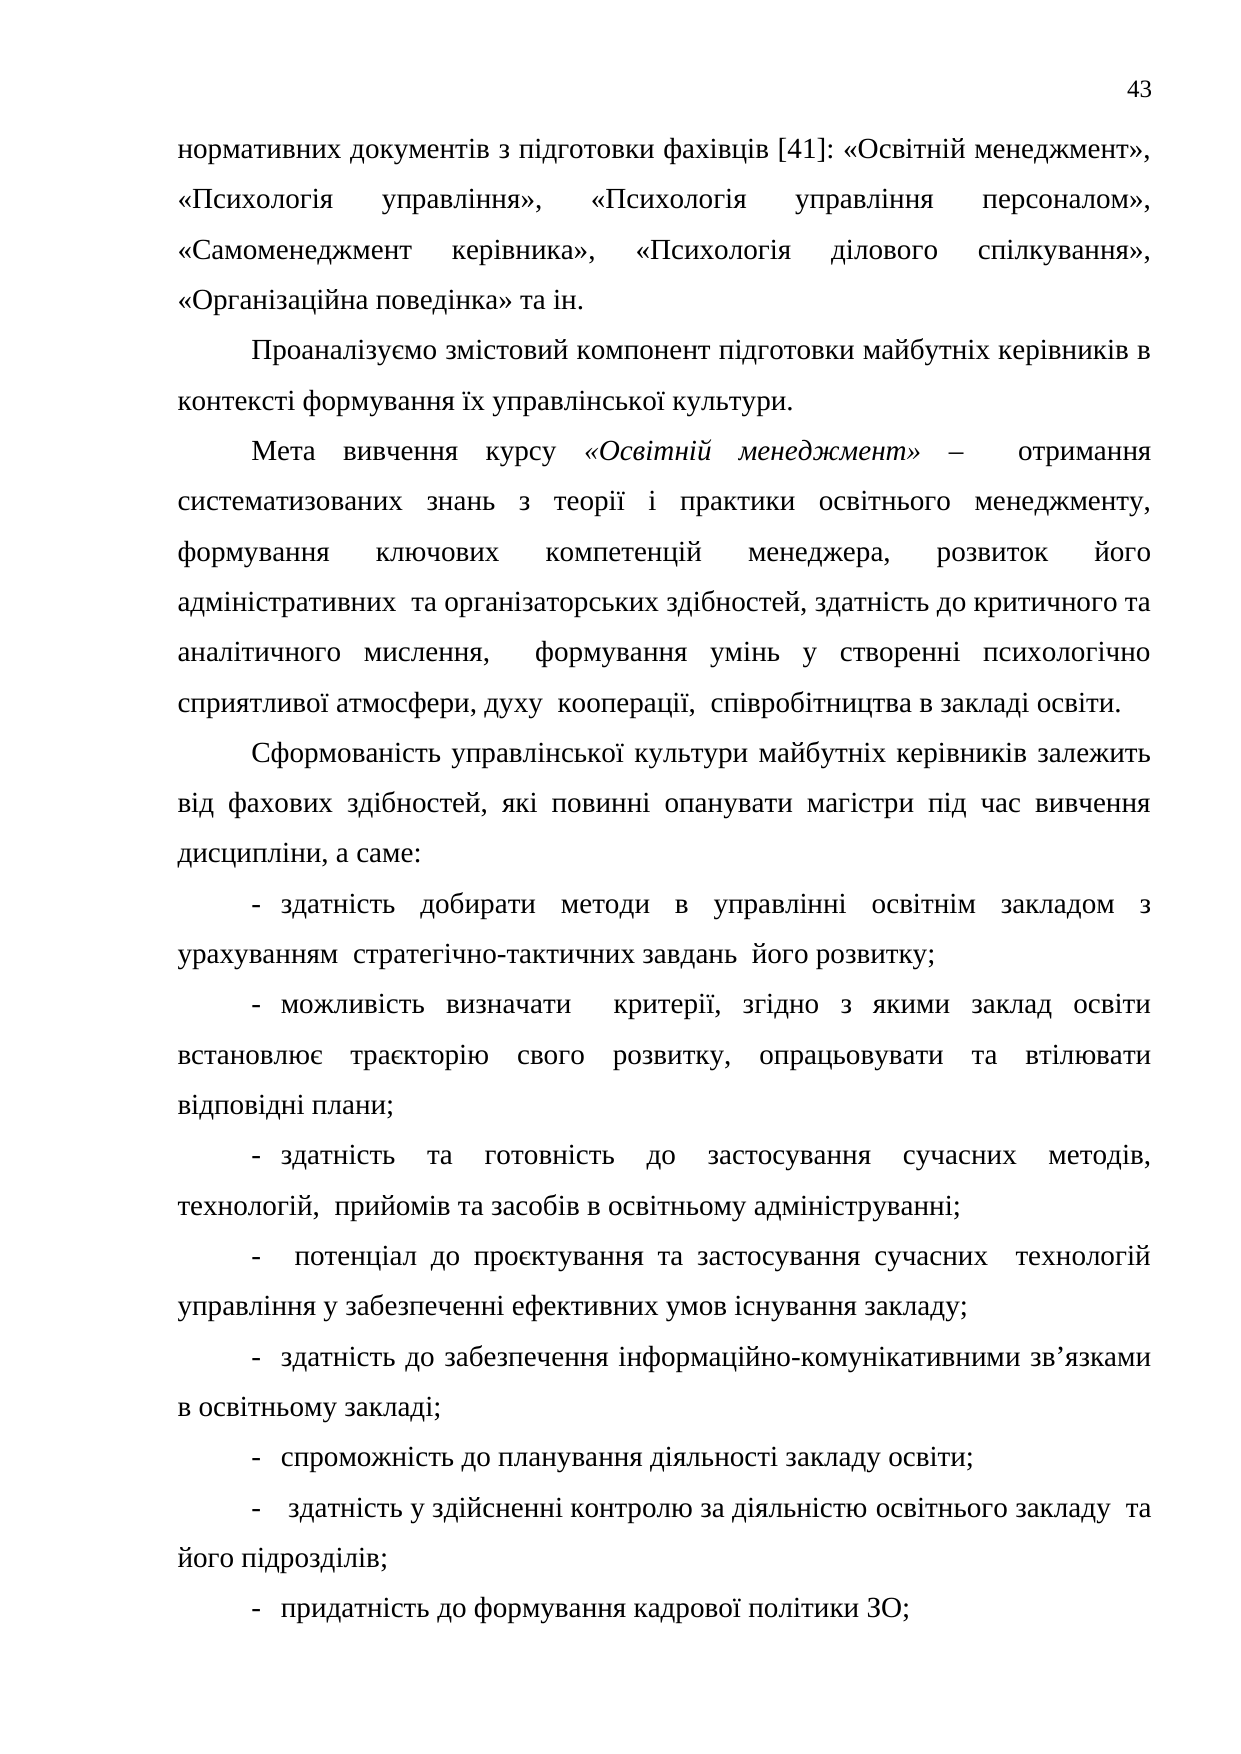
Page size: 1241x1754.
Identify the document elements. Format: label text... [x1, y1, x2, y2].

list придатність до формування кадрової політики ЗО; [177, 1590, 1152, 1624]
list здатність добирати методи в управлінні освітнім закладом з урахуванням стратегічно-тактичних завдань його розвитку; [177, 886, 1152, 970]
list потенціал до проєктування та застосування сучасних технологій управління у забезпеченні ефективних умов існування закладу; [177, 1238, 1152, 1322]
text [177, 131, 1152, 316]
text Мета вивчення курсу «Освітній менеджмент» – отримання систематизованих знань з теорії і практики освітнього менеджменту, формування ключових компетенцій менеджера, розвиток його адміністративних та організаторських здібностей, здатність до критичного та аналітичного мислення, формування умінь у створенні психологічно сприятливої атмосфери, духу кооперації, співробітництва в закладі освіти. [177, 433, 1152, 718]
list здатність та готовність до застосування сучасних методів, технологій, прийомів та засобів в освітньому адмініструванні; [177, 1137, 1152, 1221]
text Проаналізуємо змістовий компонент підготовки майбутніх керівників в контексті формування їх управлінської культури. [177, 332, 1152, 416]
list здатність до забезпечення інформаційно-комунікативними зв’язками в освітньому закладі; [177, 1339, 1152, 1423]
list здатність у здійсненні контролю за діяльністю освітнього закладу та його підрозділів; [177, 1490, 1152, 1573]
text Сформованість управлінської культури майбутніх керівників залежить від фахових здібностей, які повинні опанувати магістри під час вивчення дисципліни, а саме: [177, 735, 1152, 869]
list спроможність до планування діяльності закладу освіти; [177, 1439, 1152, 1473]
list можливість визначати критерії, згідно з якими заклад освіти встановлює траєкторію свого розвитку, опрацьовувати та втілювати відповідні плани; [177, 987, 1152, 1121]
